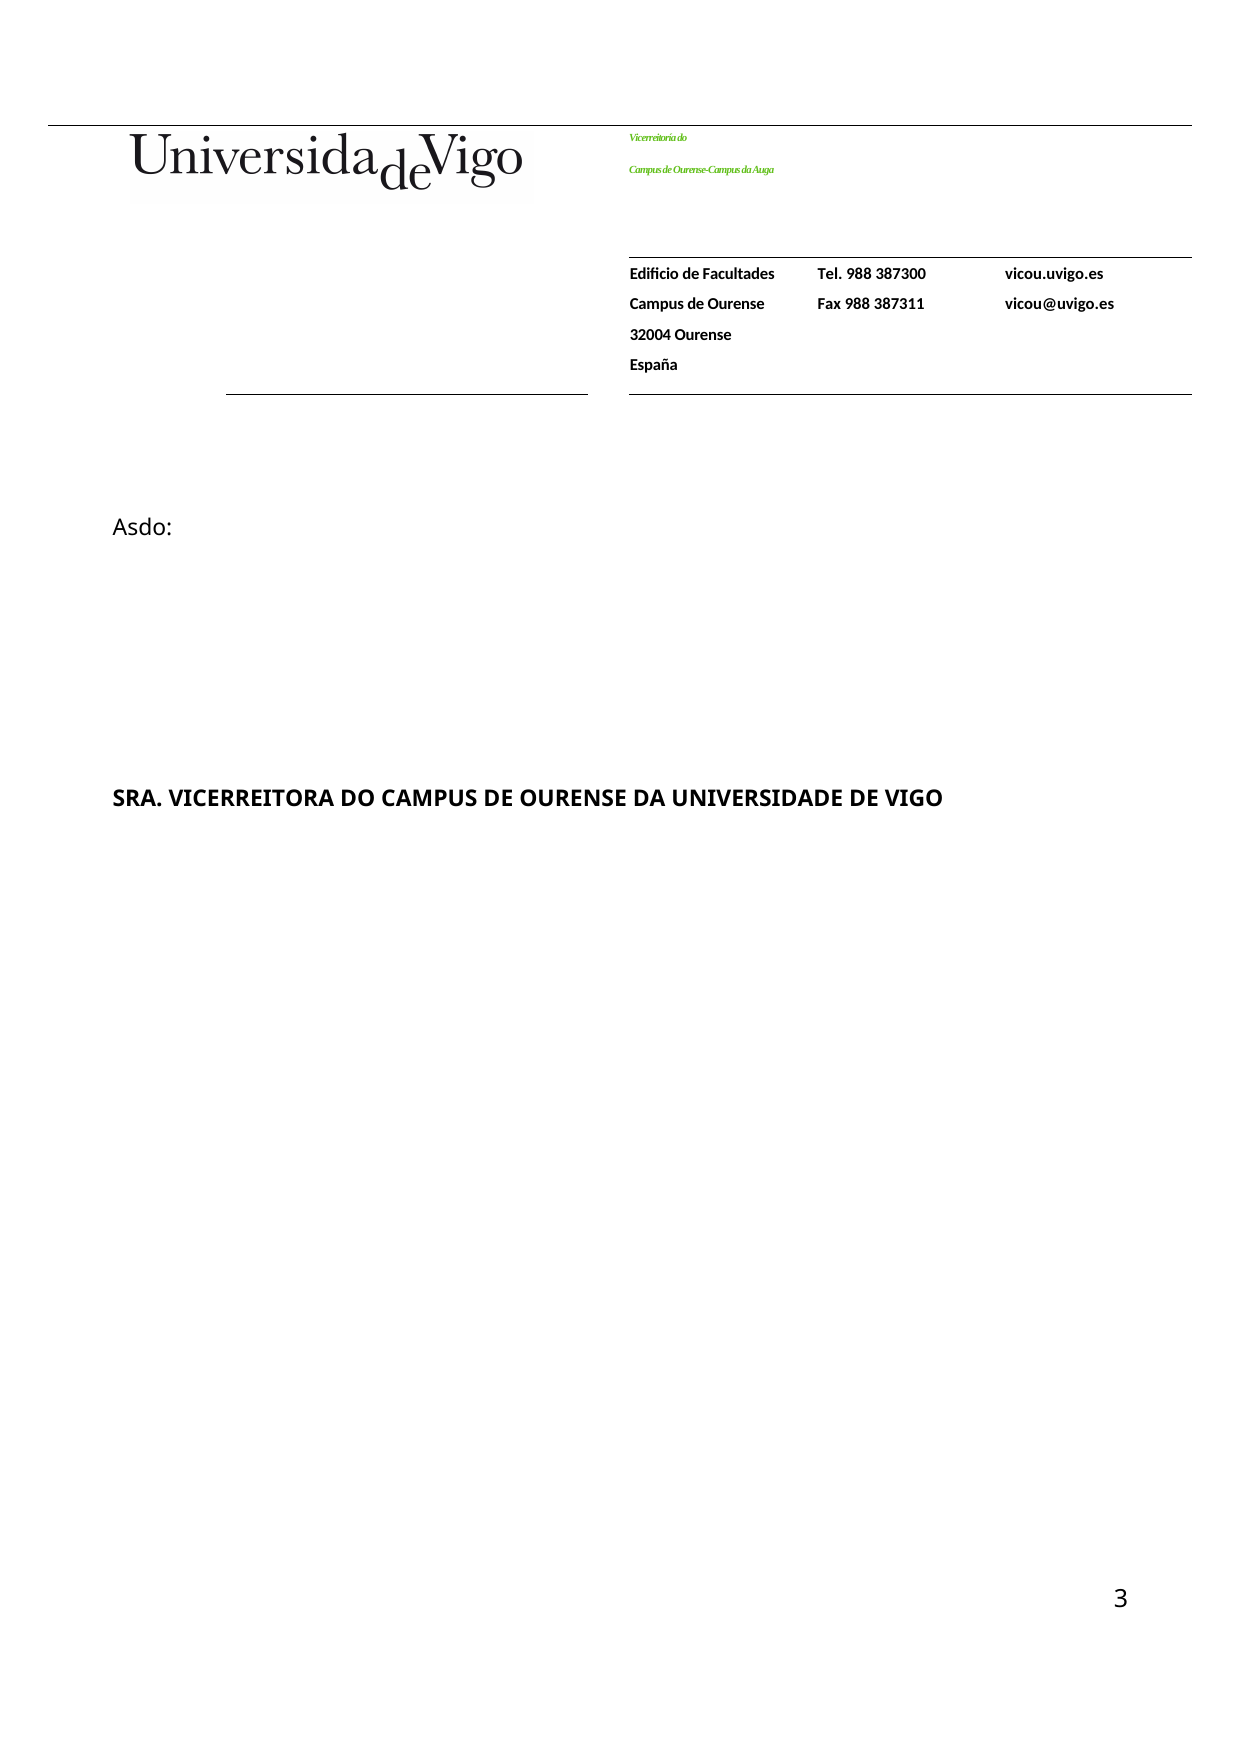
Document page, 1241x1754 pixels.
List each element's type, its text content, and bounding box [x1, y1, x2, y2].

text SRA. VICERREITORA DO CAMPUS DE OURENSE DA UNIVERSIDADE DE VIGO [112, 782, 1128, 813]
text Asdo: [112, 511, 1128, 542]
picture [129, 131, 534, 204]
